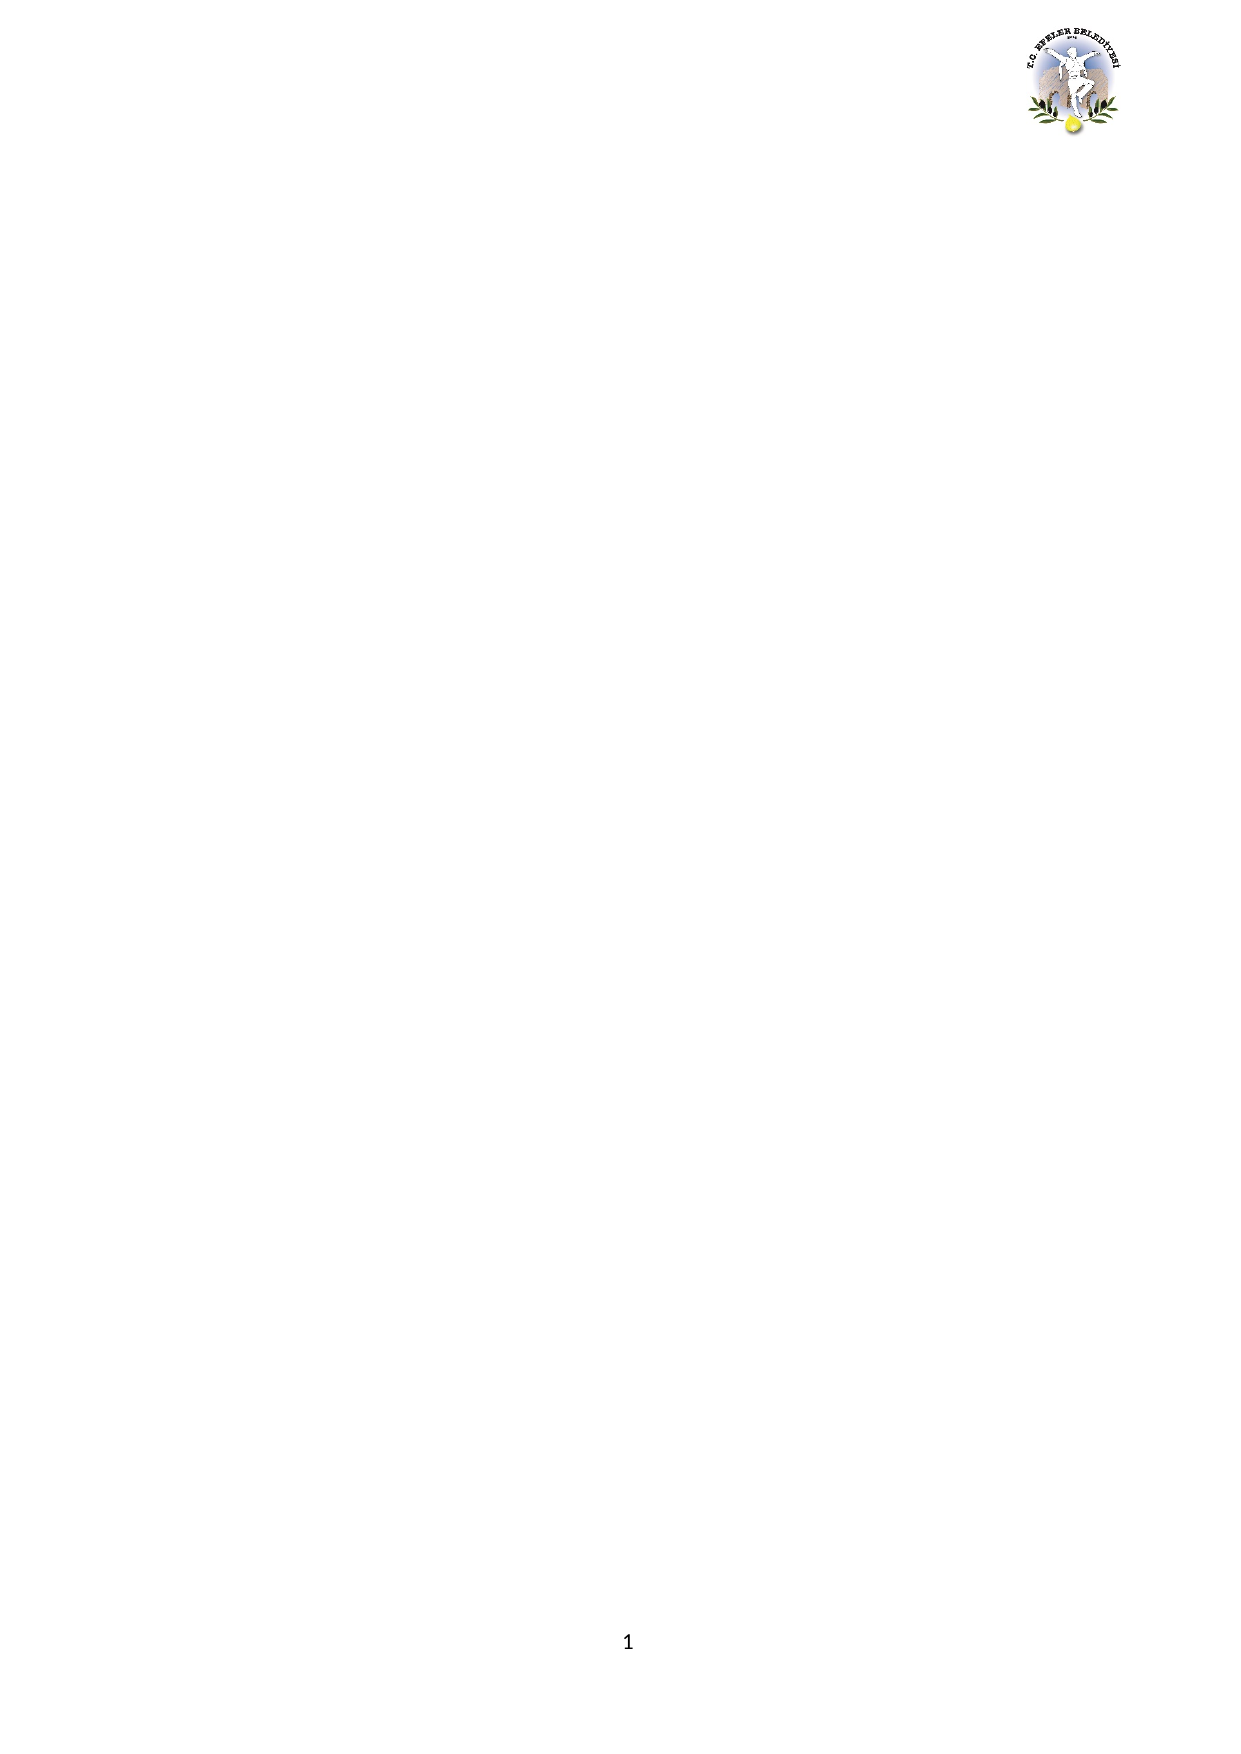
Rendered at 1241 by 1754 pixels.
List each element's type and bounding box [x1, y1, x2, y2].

picture [1026, 26, 1121, 139]
